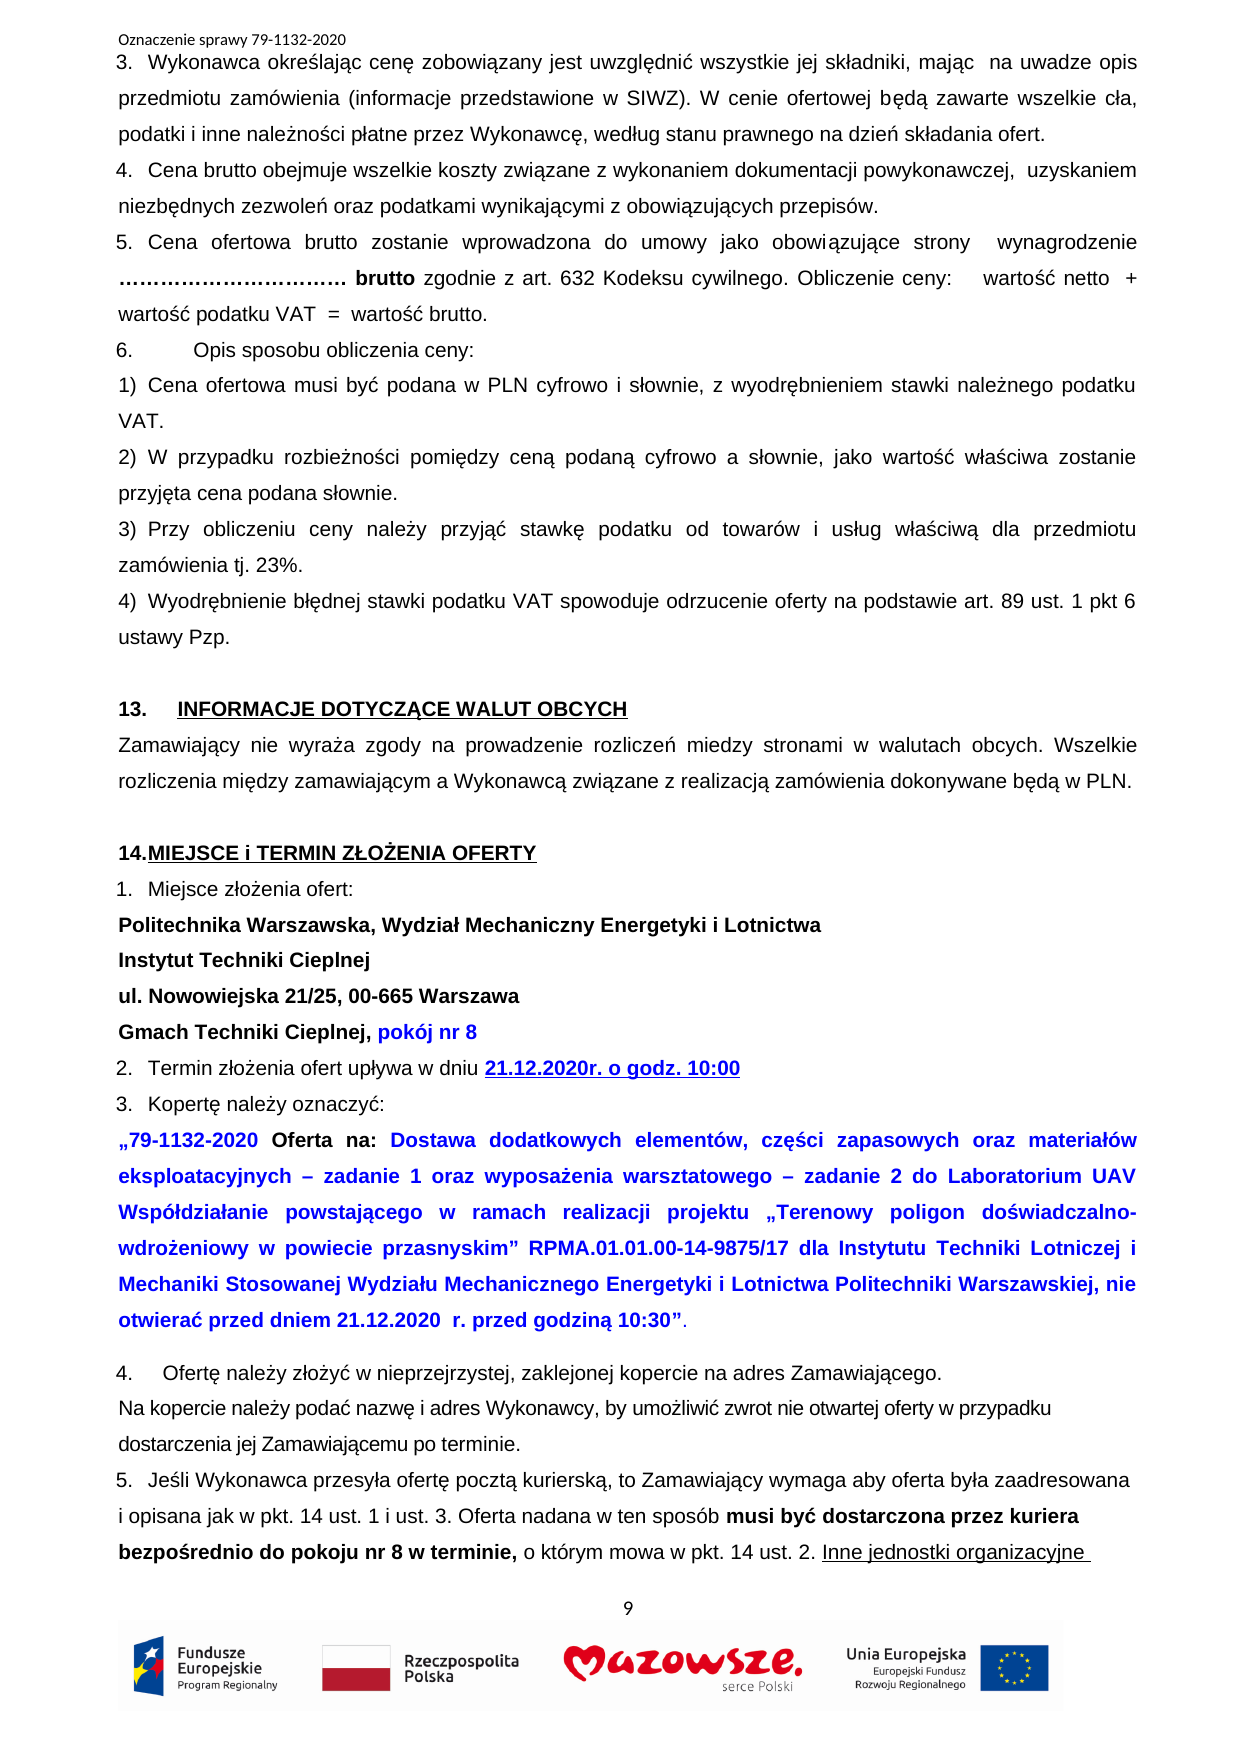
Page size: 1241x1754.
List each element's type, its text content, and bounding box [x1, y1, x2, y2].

list Cena brutto obejmuje wszelkie koszty związane z wykonaniem dokumentacji powykonawczej, uzyskaniem niezbędnych zezwoleń oraz podatkami wynikającymi z obowiązujących przepisów. [118, 158, 1138, 218]
list MIEJSCE i TERMIN ZŁOŻENIA OFERTY [118, 841, 1138, 864]
list Ofertę należy złożyć w nieprzejrzystej, zaklejonej kopercie na adres Zamawiającego. Na kopercie należy podać nazwę i adres Wykonawcy, by umożliwić zwrot nie otwartej oferty w przypadku dostarczenia jej Zamawiającemu po terminie. [118, 1360, 1138, 1456]
list Wyodrębnienie błędnej stawki podatku VAT spowoduje odrzucenie oferty na podstawie art. 89 ust. 1 pkt 6 ustawy Pzp. [118, 589, 1138, 649]
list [118, 1468, 1138, 1564]
text Instytut Techniki Cieplnej [118, 948, 1138, 972]
list Przy obliczeniu ceny należy przyjąć stawkę podatku od towarów i usług właściwą dla przedmiotu zamówienia tj. 23%. [118, 517, 1138, 577]
list Cena ofertowa brutto zostanie wprowadzona do umowy jako obowiązujące strony wynagrodzenie …………………………… brutto zgodnie z art. 632 Kodeksu cywilnego. Obliczenie ceny: wartość netto + wartość podatku VAT = wartość brutto. [118, 229, 1138, 325]
list Miejsce złożenia ofert: [133, 876, 1138, 900]
picture [118, 1620, 1064, 1711]
text Gmach Techniki Cieplnej, pokój nr 8 [118, 1020, 1138, 1044]
text ul. Nowowiejska 21/25, 00-665 Warszawa [118, 984, 1138, 1008]
list Wykonawca określając cenę zobowiązany jest uwzględnić wszystkie jej składniki, mając na uwadze opis przedmiotu zamówienia (informacje przedstawione w SIWZ). W cenie ofertowej będą zawarte wszelkie cła, podatki i inne należności płatne przez Wykonawcę, według stanu prawnego na dzień składania ofert. [118, 50, 1138, 146]
list Kopertę należy oznaczyć: [133, 1092, 1138, 1116]
text Politechnika Warszawska, Wydział Mechaniczny Energetyki i Lotnictwa [118, 912, 1138, 936]
list INFORMACJE DOTYCZĄCE WALUT OBCYCH [118, 697, 1138, 721]
list Termin złożenia ofert upływa w dniu 21.12.2020r. o godz. 10:00 [133, 1056, 1138, 1080]
list Cena ofertowa musi być podana w PLN cyfrowo i słownie, z wyodrębnieniem stawki należnego podatku VAT. [118, 373, 1138, 433]
text „79-1132-2020 Oferta na: Dostawa dodatkowych elementów, części zapasowych oraz materiałów eksploatacyjnych – zadanie 1 oraz wyposażenia warsztatowego – zadanie 2 do Laboratorium UAV Współdziałanie powstającego w ramach realizacji projektu „Terenowy poligon doświadczalno-wdrożeniowy w powiecie przasnyskim” RPMA.01.01.00-14-9875/17 dla Instytutu Techniki Lotniczej i Mechaniki Stosowanej Wydziału Mechanicznego Energetyki i Lotnictwa Politechniki Warszawskiej, nie otwierać przed dniem 21.12.2020 r. przed godziną 10:30”. [118, 1128, 1138, 1332]
list Opis sposobu obliczenia ceny: [133, 337, 1138, 361]
text Zamawiający nie wyraża zgody na prowadzenie rozliczeń miedzy stronami w walutach obcych. Wszelkie rozliczenia między zamawiającym a Wykonawcą związane z realizacją zamówienia dokonywane będą w PLN. [118, 733, 1138, 793]
list W przypadku rozbieżności pomiędzy ceną podaną cyfrowo a słownie, jako wartość właściwa zostanie przyjęta cena podana słownie. [118, 445, 1138, 505]
